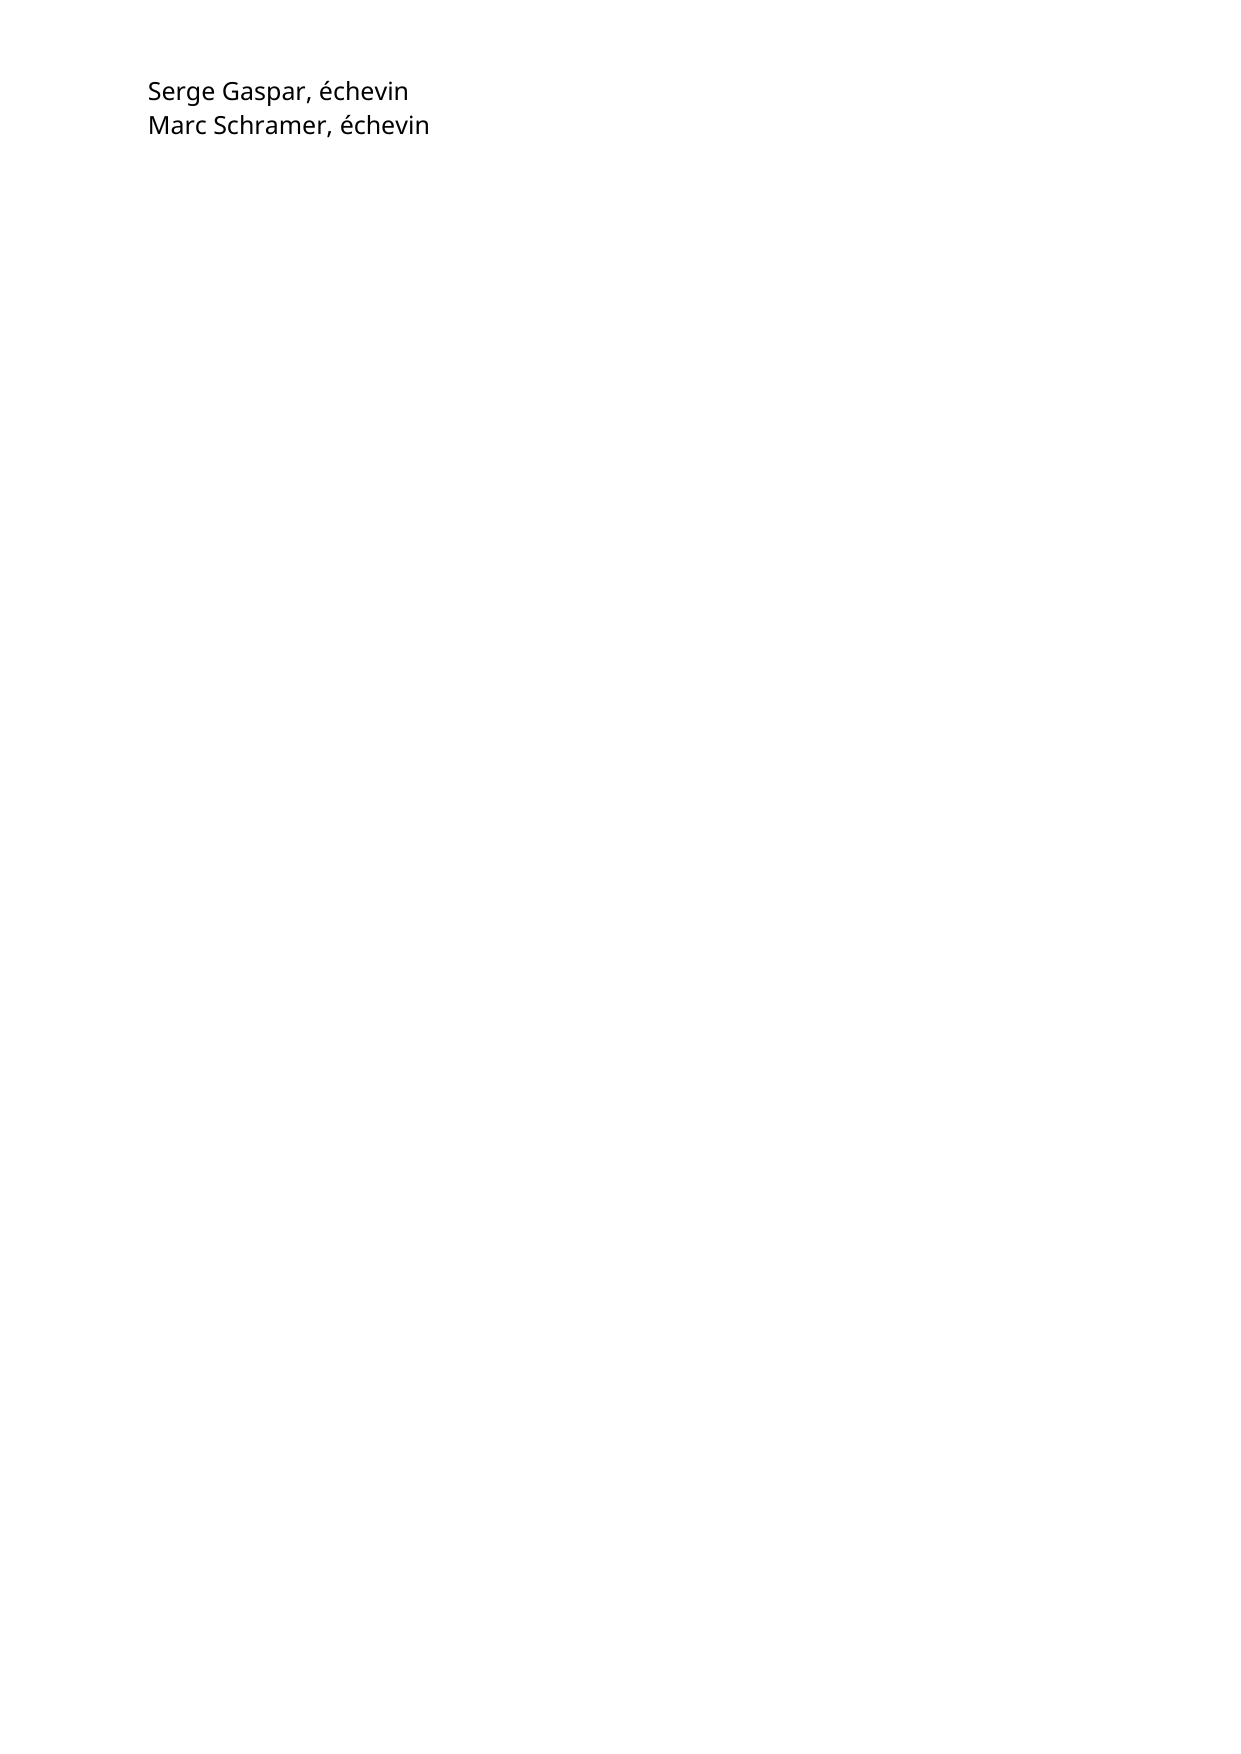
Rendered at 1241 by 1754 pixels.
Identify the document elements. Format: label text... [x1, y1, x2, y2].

text Serge Gaspar, échevin [148, 74, 1093, 108]
text Marc Schramer, échevin [148, 108, 1093, 142]
